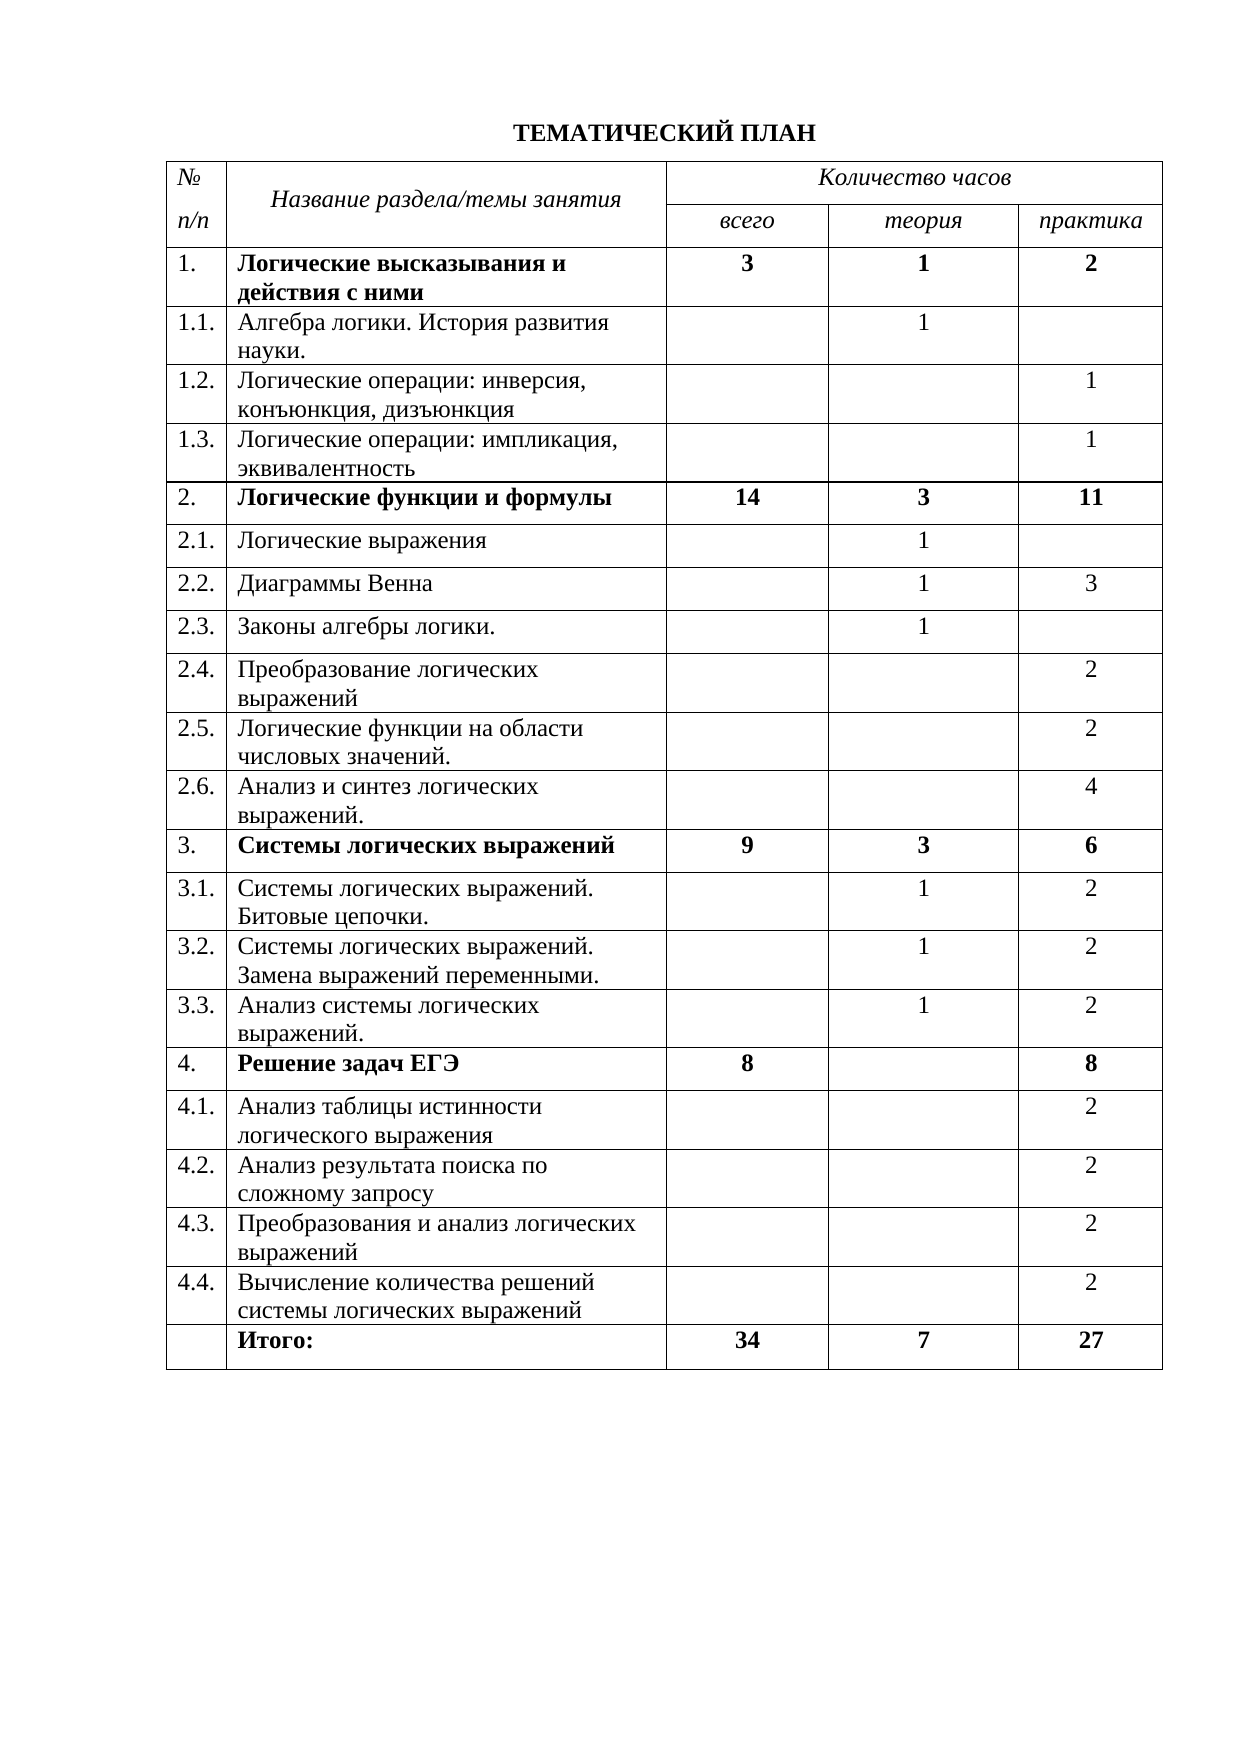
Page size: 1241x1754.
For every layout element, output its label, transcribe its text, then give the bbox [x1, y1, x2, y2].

table_cell Анализ результата поиска по сложному запросу [227, 1150, 666, 1207]
table_cell Логические операции: инверсия, конъюнкция, дизъюнкция [227, 365, 666, 423]
table_cell 3.3. [167, 990, 226, 1047]
table_cell 2 [1019, 1150, 1162, 1207]
table_cell [667, 1091, 828, 1149]
table_cell [667, 568, 828, 610]
table_cell Диаграммы Венна [227, 568, 666, 610]
table_cell 2 [1019, 248, 1162, 306]
table_cell 1.2. [167, 365, 226, 423]
table_cell 8 [667, 1048, 828, 1090]
table_cell 1 [829, 248, 1018, 306]
text ТЕМАТИЧЕСКИЙ ПЛАН [177, 118, 1152, 147]
table_cell практика [1019, 205, 1162, 247]
table_cell теория [829, 205, 1018, 247]
table_cell 11 [1019, 483, 1162, 524]
table_cell 2 [1019, 654, 1162, 712]
table_cell [829, 1091, 1018, 1149]
table_cell 3 [829, 483, 1018, 524]
table_cell Вычисление количества решений системы логических выражений [227, 1267, 666, 1324]
table_cell Логические выражения [227, 525, 666, 567]
table_cell [829, 713, 1018, 770]
table_cell Системы логических выражений. Замена выражений переменными. [227, 931, 666, 989]
table_cell 1. [167, 248, 226, 306]
table_cell 4.4. [167, 1267, 226, 1324]
table_cell [1019, 307, 1162, 364]
table_cell 3 [667, 248, 828, 306]
table_cell Логические функции и формулы [227, 483, 666, 524]
table_cell всего [667, 205, 828, 247]
table_cell 2.2. [167, 568, 226, 610]
table_cell [667, 365, 828, 423]
table_cell [667, 990, 828, 1047]
table_cell 2 [1019, 713, 1162, 770]
table_cell 9 [667, 830, 828, 872]
table_cell 4. [167, 1048, 226, 1090]
table_cell 1.1. [167, 307, 226, 364]
table_header № п/п [167, 162, 226, 247]
table_cell 2.1. [167, 525, 226, 567]
table_cell 3.2. [167, 931, 226, 989]
table_cell [1019, 611, 1162, 653]
table_cell 27 [1019, 1325, 1162, 1368]
table_cell 3. [167, 830, 226, 872]
table_cell 1 [829, 990, 1018, 1047]
table_cell 2.5. [167, 713, 226, 770]
table_cell [667, 1208, 828, 1266]
table_cell [829, 424, 1018, 481]
table_cell 2.6. [167, 771, 226, 829]
table_cell [829, 1267, 1018, 1324]
table_cell [167, 1325, 226, 1368]
table_cell 4.3. [167, 1208, 226, 1266]
table_cell [667, 873, 828, 930]
table_cell 1 [829, 525, 1018, 567]
table_cell [667, 611, 828, 653]
table_cell 2 [1019, 931, 1162, 989]
table_cell [667, 654, 828, 712]
table_cell Системы логических выражений. Битовые цепочки. [227, 873, 666, 930]
table_cell 4.2. [167, 1150, 226, 1207]
table_cell 6 [1019, 830, 1162, 872]
table_cell 1.3. [167, 424, 226, 481]
table_cell 2 [1019, 990, 1162, 1047]
table_cell [667, 307, 828, 364]
table_cell 8 [1019, 1048, 1162, 1090]
table_header Количество часов [667, 162, 1162, 204]
table_cell 2. [167, 483, 226, 524]
table_cell Системы логических выражений [227, 830, 666, 872]
table_cell [829, 771, 1018, 829]
table_cell [667, 931, 828, 989]
table_cell 2 [1019, 1267, 1162, 1324]
table_cell Анализ и синтез логических выражений. [227, 771, 666, 829]
table_cell 1 [1019, 365, 1162, 423]
table_cell 2 [1019, 1208, 1162, 1266]
table_cell 14 [667, 483, 828, 524]
table_cell 2.4. [167, 654, 226, 712]
table_cell [829, 1150, 1018, 1207]
table_cell 1 [829, 873, 1018, 930]
table_cell [667, 1150, 828, 1207]
table_cell 1 [1019, 424, 1162, 481]
table_cell [667, 713, 828, 770]
table_cell [829, 1048, 1018, 1090]
table_cell Логические операции: импликация, эквивалентность [227, 424, 666, 481]
table_cell 7 [829, 1325, 1018, 1368]
table_cell 4 [1019, 771, 1162, 829]
table_cell 3 [829, 830, 1018, 872]
table_cell 4.1. [167, 1091, 226, 1149]
table_cell Логические функции на области числовых значений. [227, 713, 666, 770]
table_cell 2.3. [167, 611, 226, 653]
table_cell Алгебра логики. История развития науки. [227, 307, 666, 364]
table_cell [829, 654, 1018, 712]
table_cell 3.1. [167, 873, 226, 930]
table_cell 1 [829, 568, 1018, 610]
table_cell [829, 365, 1018, 423]
table_cell [667, 1267, 828, 1324]
table_cell [667, 771, 828, 829]
table_cell Анализ таблицы истинности логического выражения [227, 1091, 666, 1149]
table_cell Решение задач ЕГЭ [227, 1048, 666, 1090]
table_cell Анализ системы логических выражений. [227, 990, 666, 1047]
table_cell 3 [1019, 568, 1162, 610]
table_cell 1 [829, 307, 1018, 364]
table_cell Итого: [227, 1325, 666, 1368]
table_cell 1 [829, 611, 1018, 653]
table_cell Преобразование логических выражений [227, 654, 666, 712]
table_cell 1 [829, 931, 1018, 989]
table_cell [829, 1208, 1018, 1266]
table_cell 2 [1019, 1091, 1162, 1149]
table_cell Законы алгебры логики. [227, 611, 666, 653]
table_cell [1019, 525, 1162, 567]
table_cell [667, 525, 828, 567]
table_cell Логические высказывания и действия с ними [227, 248, 666, 306]
table_header Название раздела/темы занятия [227, 162, 666, 247]
table_cell Преобразования и анализ логических выражений [227, 1208, 666, 1266]
table_cell 34 [667, 1325, 828, 1368]
table_cell 2 [1019, 873, 1162, 930]
table_cell [667, 424, 828, 481]
